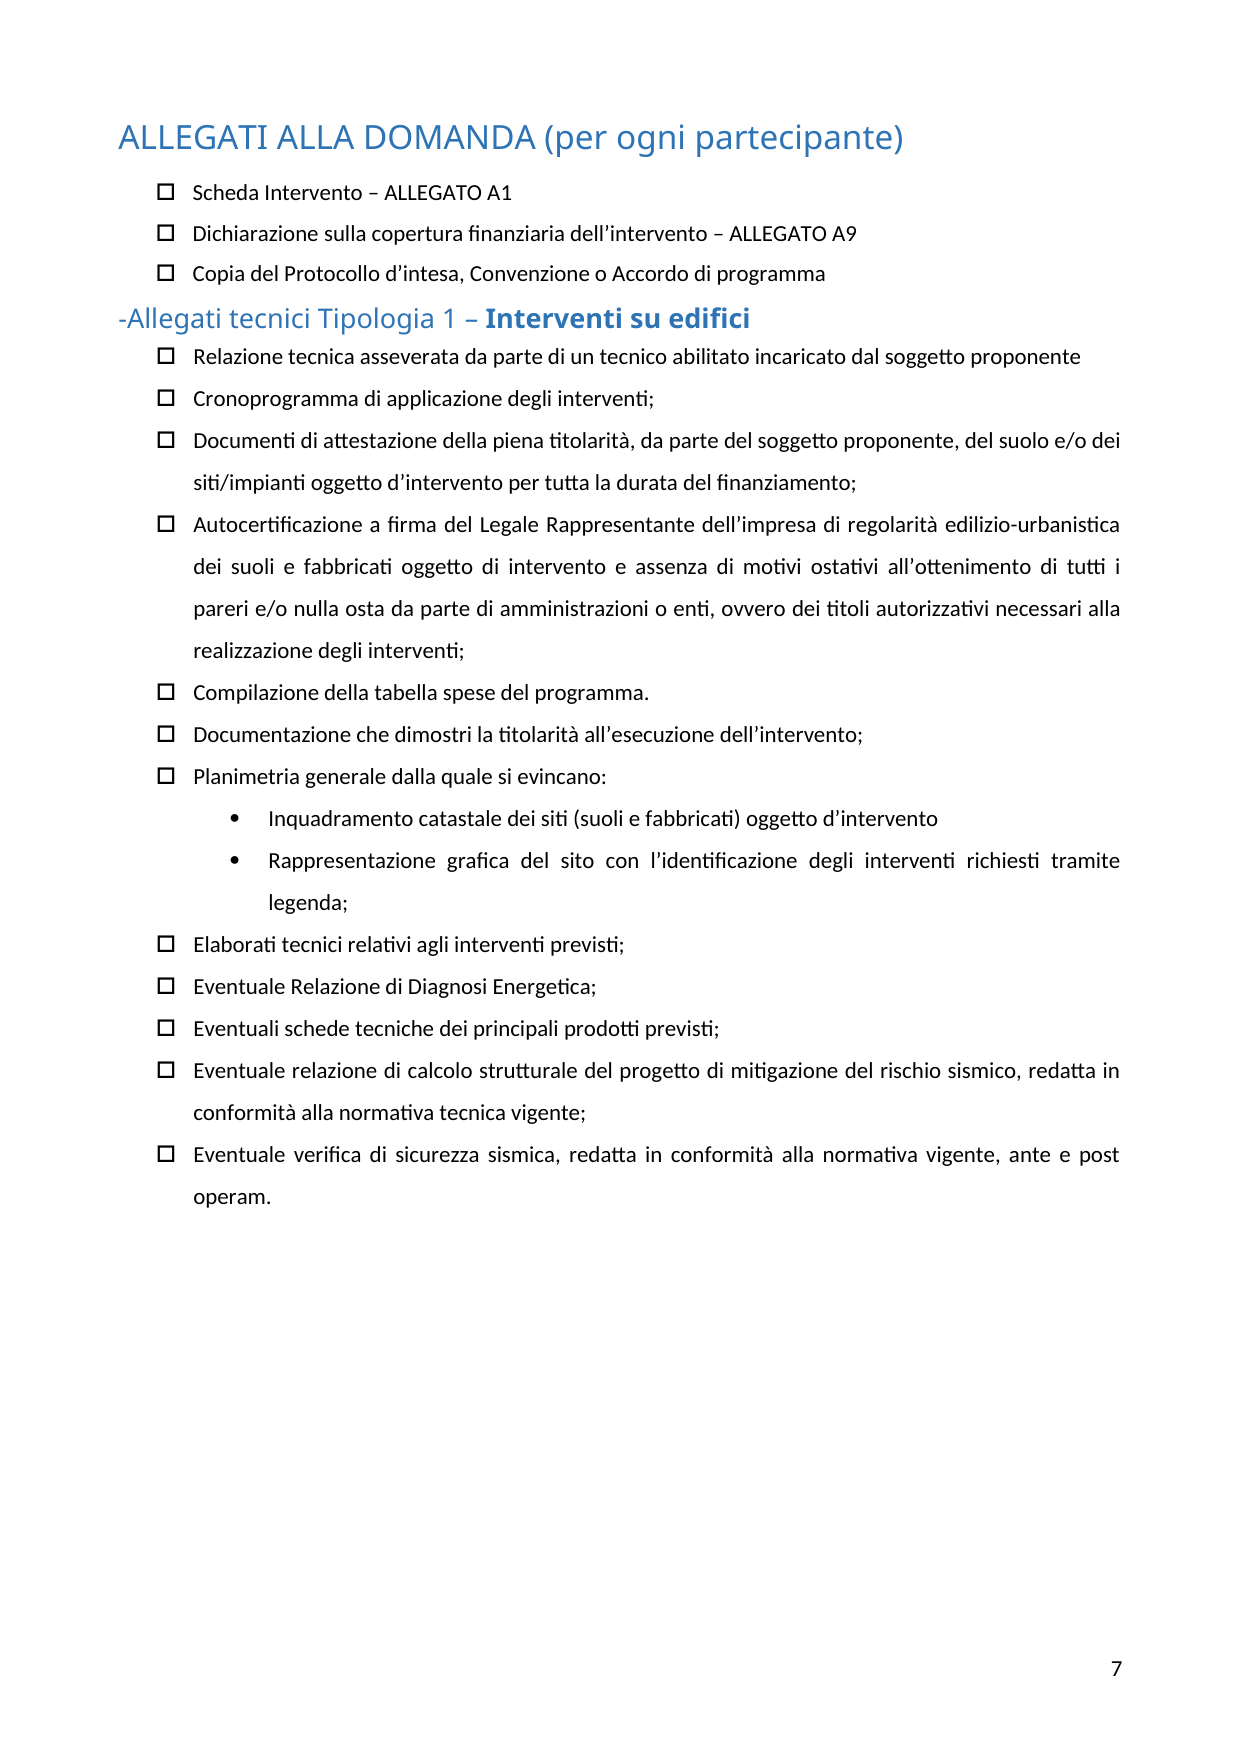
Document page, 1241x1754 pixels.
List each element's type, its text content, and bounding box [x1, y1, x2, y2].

list Eventuali schede tecniche dei principali prodotti previsti; [156, 1014, 1122, 1042]
list Documentazione che dimostri la titolarità all’esecuzione dell’intervento; [156, 720, 1122, 748]
list Eventuale Relazione di Diagnosi Energetica; [156, 972, 1122, 1000]
list Copia del Protocollo d’intesa, Convenzione o Accordo di programma [155, 259, 1092, 287]
list Scheda Intervento – ALLEGATO A1 [155, 178, 1092, 206]
list Eventuale relazione di calcolo strutturale del progetto di mitigazione del rischio sismico, redatta in conformità alla normativa tecnica vigente; [156, 1056, 1122, 1126]
list Dichiarazione sulla copertura finanziaria dell’intervento – ALLEGATO A9 [155, 219, 1092, 247]
list Autocertificazione a firma del Legale Rappresentante dell’impresa di regolarità edilizio-urbanistica dei suoli e fabbricati oggetto di intervento e assenza di motivi ostativi all’ottenimento di tutti i pareri e/o nulla osta da parte di amministrazioni o enti, ovvero dei titoli autorizzativi necessari alla realizzazione degli interventi; [156, 510, 1122, 664]
list Inquadramento catastale dei siti (suoli e fabbricati) oggetto d’intervento [231, 804, 1122, 832]
subtitle ALLEGATI ALLA DOMANDA (per ogni partecipante) [118, 114, 1122, 159]
list Relazione tecnica asseverata da parte di un tecnico abilitato incaricato dal soggetto proponente [156, 342, 1122, 370]
list Documenti di attestazione della piena titolarità, da parte del soggetto proponente, del suolo e/o dei siti/impianti oggetto d’intervento per tutta la durata del finanziamento; [156, 426, 1122, 496]
subtitle -Allegati tecnici Tipologia 1 – Interventi su edifici [118, 300, 1122, 337]
list Rappresentazione grafica del sito con l’identificazione degli interventi richiesti tramite legenda; [231, 846, 1122, 916]
list Compilazione della tabella spese del programma. [156, 678, 1122, 706]
list Cronoprogramma di applicazione degli interventi; [156, 384, 1122, 412]
list Elaborati tecnici relativi agli interventi previsti; [156, 930, 1122, 958]
list Eventuale verifica di sicurezza sismica, redatta in conformità alla normativa vigente, ante e post operam. [156, 1140, 1122, 1210]
list Planimetria generale dalla quale si evincano: [156, 762, 1122, 790]
